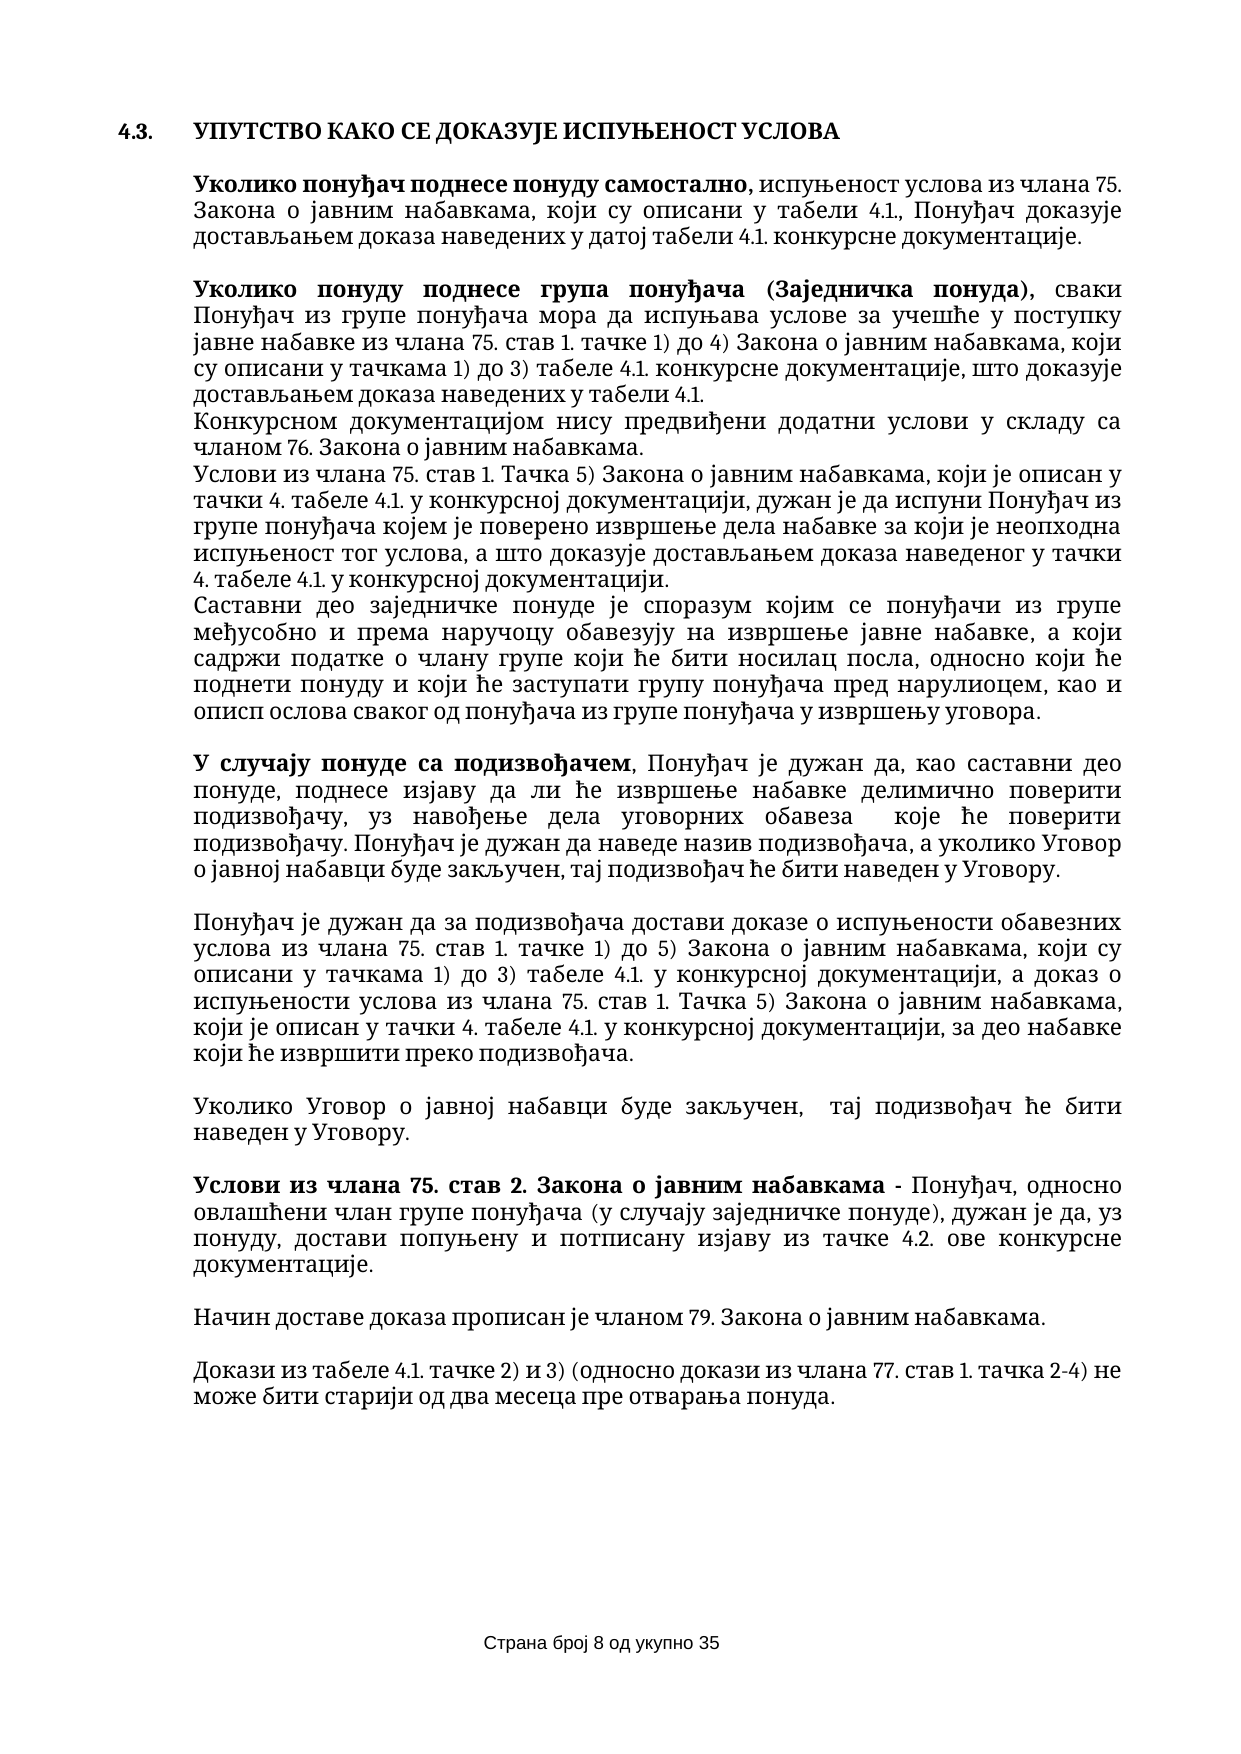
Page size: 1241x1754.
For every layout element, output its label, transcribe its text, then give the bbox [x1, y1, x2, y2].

text Услови из члана 75. став 1. Тачка 5) Закона о јавним набавкама, који је описан у тачки 4. табеле 4.1. у конкурсној документацији, дужан је да испуни Понуђач из групе понуђача којем је поверено извршење дела набавке за који је неопходна испуњеност тог услова, а што доказује достављањем доказа наведеног у тачки 4. табеле 4.1. у конкурсној документацији. [193, 461, 1122, 593]
text Саставни део заједничке понуде је споразум којим се понуђачи из групе међусобно и према наручоцу обавезују на извршење јавне набавке, а који садржи податке о члану групе који ће бити носилац посла, односно који ће поднети понуду и који ће заступати групу понуђача пред нарулиоцем, као и описп ослова сваког од понуђача из групе понуђача у извршењу уговора. [193, 593, 1122, 725]
text Уколико понуђач поднесе понуду самостално, испуњеност услова из члана 75. Закона о јавним набавкама, који су описани у табели 4.1., Понуђач доказује достављањем доказа наведених у датој табели 4.1. конкурсне документације. [193, 171, 1122, 251]
text Начин доставе доказа прописан је чланом 79. Закона о јавним набавкама. [193, 1305, 1122, 1331]
text Докази из табеле 4.1. тачке 2) и 3) (односно докази из члана 77. став 1. тачка 2-4) не може бити старији од два месеца пре отварања понуда. [193, 1357, 1122, 1410]
text 4.3. УПУТСТВО КАКО СЕ ДОКАЗУЈЕ ИСПУЊЕНОСТ УСЛОВА [118, 119, 1122, 145]
text Услови из члана 75. став 2. Закона о јавним набавкама - Понуђач, односно овлашћени члан групе понуђача (у случају заједничке понуде), дужан је да, уз понуду, достави попуњену и потписану изјаву из тачке 4.2. ове конкурсне документације. [193, 1173, 1122, 1278]
text Понуђач је дужан да за подизвођача достави доказе о испуњености обавезних услова из члана 75. став 1. тачке 1) до 5) Закона о јавним набавкама, који су описани у тачкама 1) до 3) табеле 4.1. у конкурсној документацији, а доказ о испуњености услова из члана 75. став 1. Тачка 5) Закона о јавним набавкама, који је описан у тачки 4. табеле 4.1. у конкурсној документацији, за део набавке који ће извршити преко подизвођача. [193, 909, 1122, 1067]
text Конкурсном документацијом нису предвиђени додатни услови у складу са чланом 76. Закона о јавним набавкама. [193, 409, 1122, 461]
text Уколико понуду поднесе група понуђача (Заједничка понуда), сваки Понуђач из групе понуђача мора да испуњава услове за учешће у поступку јавне набавке из члана 75. став 1. тачке 1) до 4) Закона о јавним набавкама, који су описани у тачкама 1) до 3) табеле 4.1. конкурсне документације, што доказује достављањем доказа наведених у табели 4.1. [193, 277, 1122, 409]
text У случају понуде са подизвођачем, Понуђач је дужан да, као саставни део понуде, поднесе изјаву да ли ће извршење набавке делимично поверити подизвођачу, уз навођење дела уговорних обавеза које ће поверити подизвођачу. Понуђач је дужан да наведе назив подизвођача, а уколико Уговор о јавној набавци буде закључен, тај подизвођач ће бити наведен у Уговору. [193, 751, 1122, 883]
text Уколико Уговор о јавној набавци буде закључен, тај подизвођач ће бити наведен у Уговору. [193, 1094, 1122, 1147]
